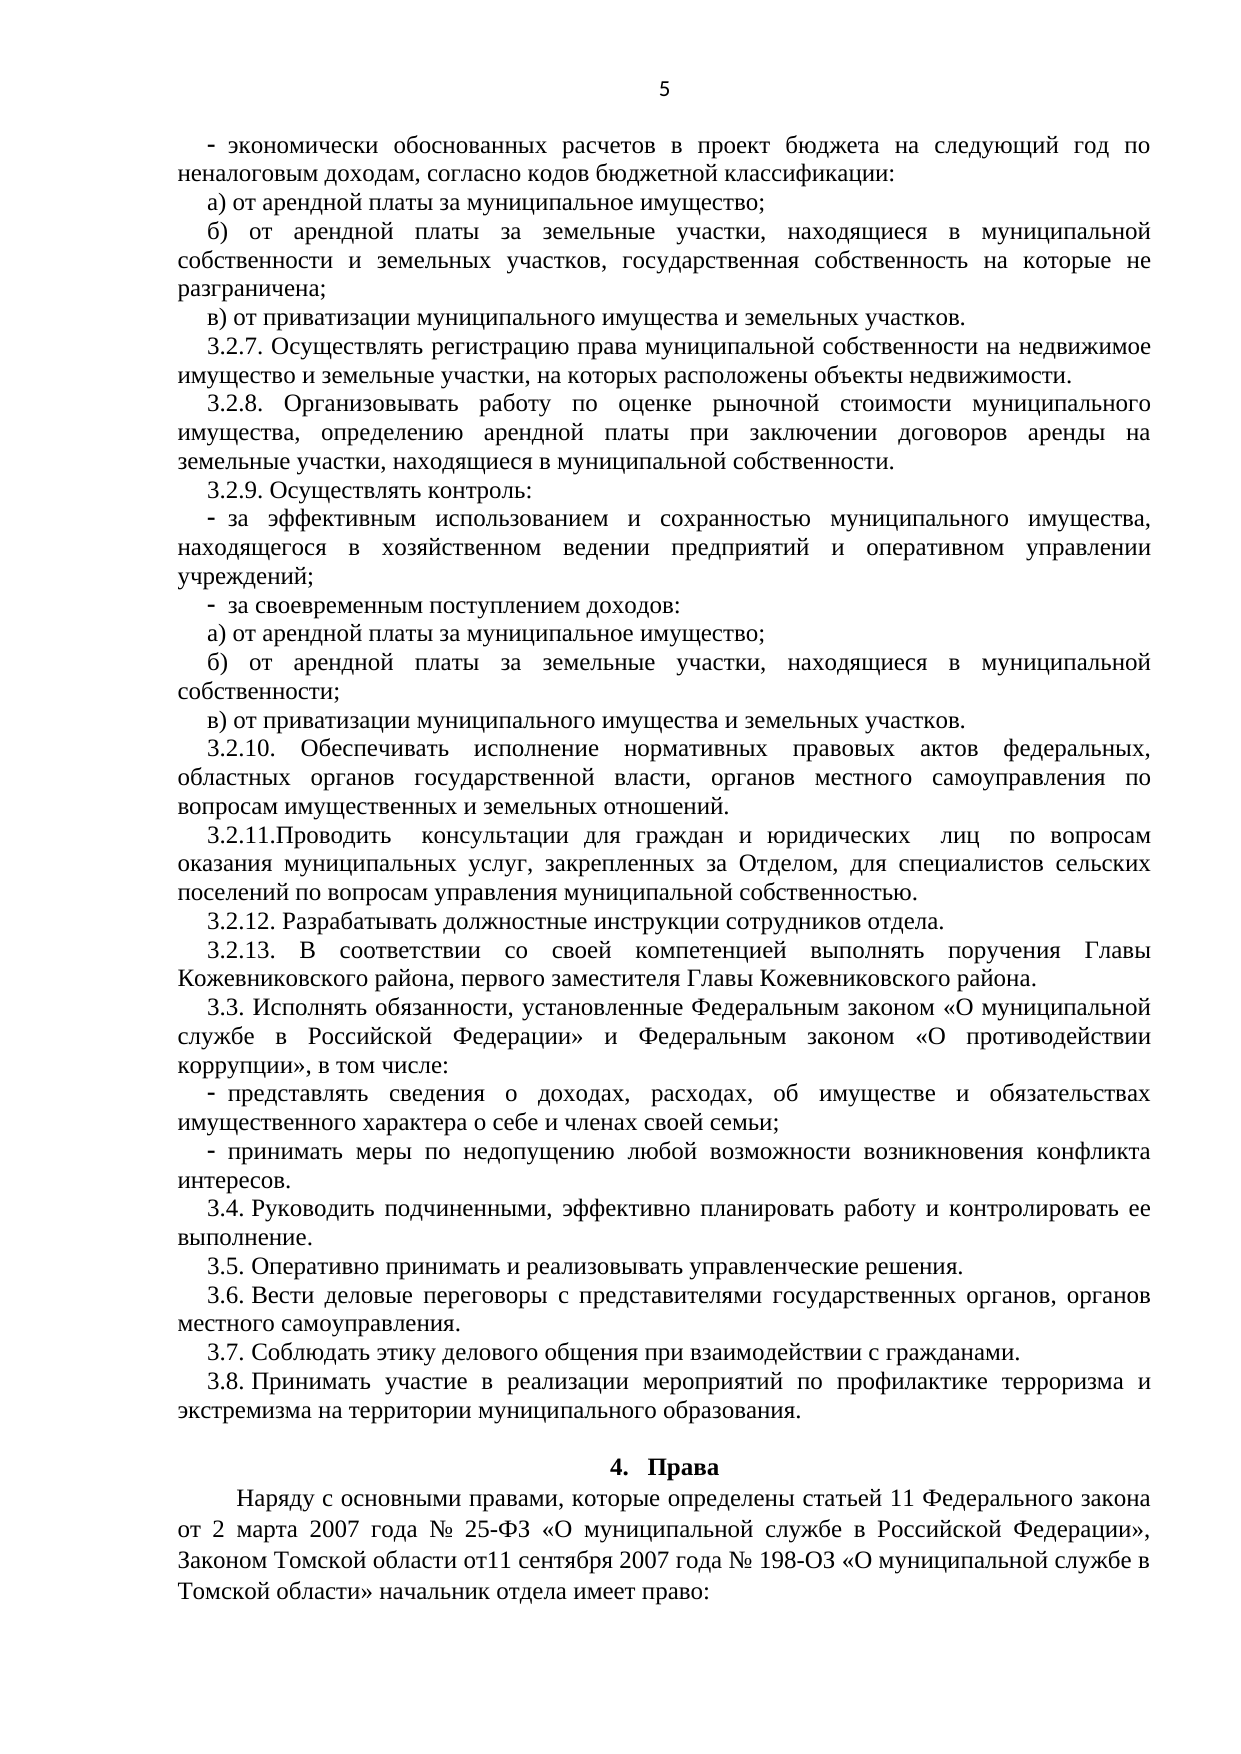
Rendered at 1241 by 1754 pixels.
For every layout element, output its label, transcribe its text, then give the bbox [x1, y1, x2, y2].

text 3.2.7. Осуществлять регистрацию права муниципальной собственности на недвижимое имущество и земельные участки, на которых расположены объекты недвижимости. [177, 331, 1152, 388]
text 3.2.10. Обеспечивать исполнение нормативных правовых актов федеральных, областных органов государственной власти, органов местного самоуправления по вопросам имущественных и земельных отношений. [177, 733, 1152, 820]
list за эффективным использованием и сохранностью муниципального имущества, находящегося в хозяйственном ведении предприятий и оперативном управлении учреждений; [177, 503, 1152, 590]
list Вести деловые переговоры с представителями государственных органов, органов местного самоуправления. [177, 1280, 1152, 1337]
text 3.2.8. Организовывать работу по оценке рыночной стоимости муниципального имущества, определению арендной платы при заключении договоров аренды на земельные участки, находящиеся в муниципальной собственности. [177, 388, 1152, 475]
text 3.2.11.Проводить консультации для граждан и юридических лиц по вопросам оказания муниципальных услуг, закрепленных за Отделом, для специалистов сельских поселений по вопросам управления муниципальной собственностью. [177, 820, 1152, 906]
text б) от арендной платы за земельные участки, находящиеся в муниципальной собственности и земельных участков, государственная собственность на которые не разграничена; [177, 216, 1152, 302]
list Руководить подчиненными, эффективно планировать работу и контролировать ее выполнение. [177, 1193, 1152, 1251]
text в) от приватизации муниципального имущества и земельных участков. [177, 705, 1152, 733]
text 3.2.12. Разрабатывать должностные инструкции сотрудников отдела. [177, 906, 1152, 935]
list представлять сведения о доходах, расходах, об имуществе и обязательствах имущественного характера о себе и членах своей семьи; [177, 1078, 1152, 1136]
list экономически обоснованных расчетов в проект бюджета на следующий год по неналоговым доходам, согласно кодов бюджетной классификации: [177, 130, 1152, 187]
text а) от арендной платы за муниципальное имущество; [177, 618, 1152, 647]
list Оперативно принимать и реализовывать управленческие решения. [177, 1251, 1152, 1280]
text в) от приватизации муниципального имущества и земельных участков. [177, 302, 1152, 331]
text б) от арендной платы за земельные участки, находящиеся в муниципальной собственности; [177, 647, 1152, 705]
list принимать меры по недопущению любой возможности возникновения конфликта интересов. [177, 1136, 1152, 1193]
text 3.2.9. Осуществлять контроль: [177, 475, 1152, 503]
text 3.2.13. В соответствии со своей компетенцией выполнять поручения Главы Кожевниковского района, первого заместителя Главы Кожевниковского района. [177, 935, 1152, 992]
text 3.3. Исполнять обязанности, установленные Федеральным законом «О муниципальной службе в Российской Федерации» и Федеральным законом «О противодействии коррупции», в том числе: [177, 992, 1152, 1078]
list Наряду с основными правами, которые определены статьей 11 Федерального закона от 2 марта 2007 года № 25-ФЗ «О муниципальной службе в Российской Федерации», Законом Томской области от11 сентября 2007 года № 198-ОЗ «О муниципальной службе в Томской области» начальник отдела имеет право: [177, 1483, 1152, 1605]
list Соблюдать этику делового общения при взаимодействии с гражданами. [177, 1337, 1152, 1366]
list Принимать участие в реализации мероприятий по профилактике терроризма и экстремизма на территории муниципального образования. [177, 1366, 1152, 1423]
list за своевременным поступлением доходов: [177, 590, 1152, 618]
text а) от арендной платы за муниципальное имущество; [177, 187, 1152, 216]
list Права [177, 1452, 1152, 1481]
